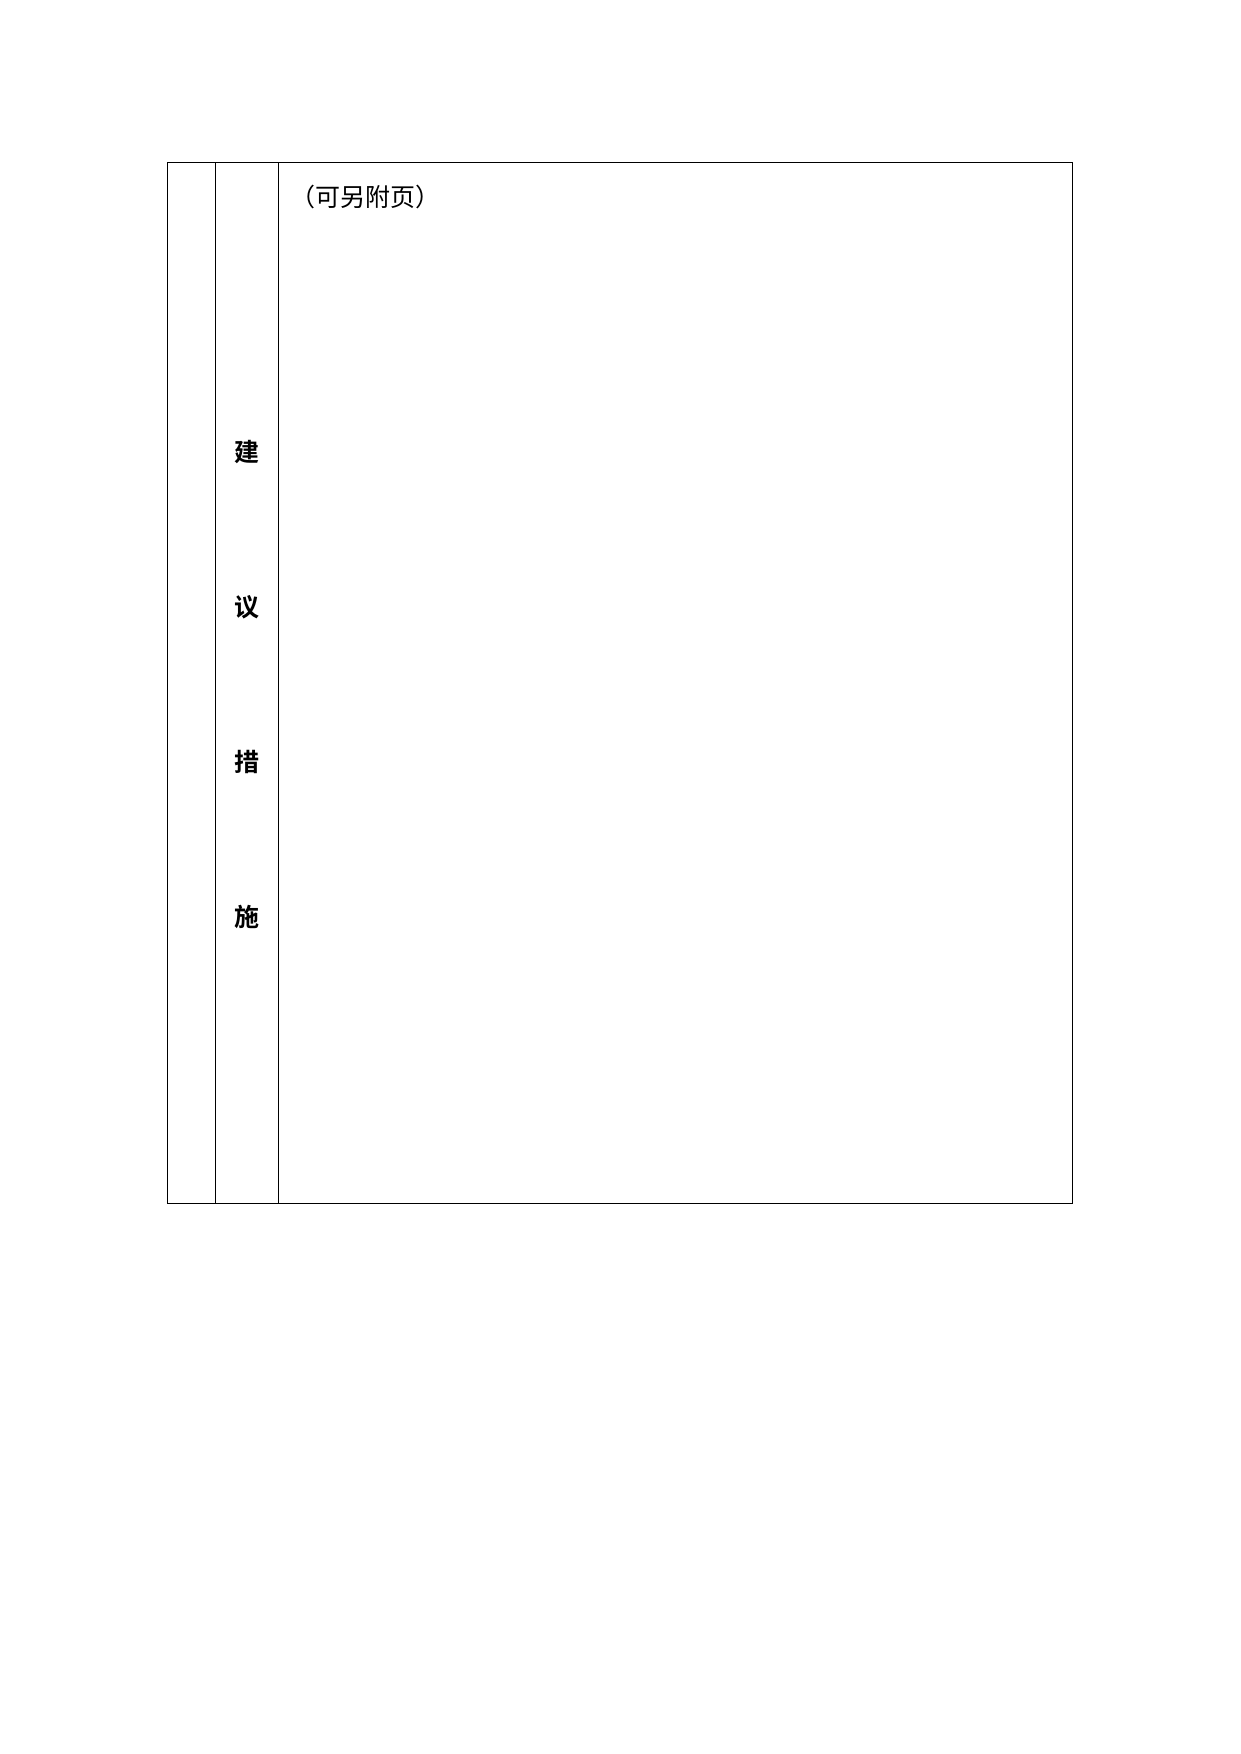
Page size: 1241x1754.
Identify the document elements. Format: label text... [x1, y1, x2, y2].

table_cell 建 议 措 施 [216, 163, 278, 1203]
table_cell （可另附页） [279, 163, 1072, 1203]
